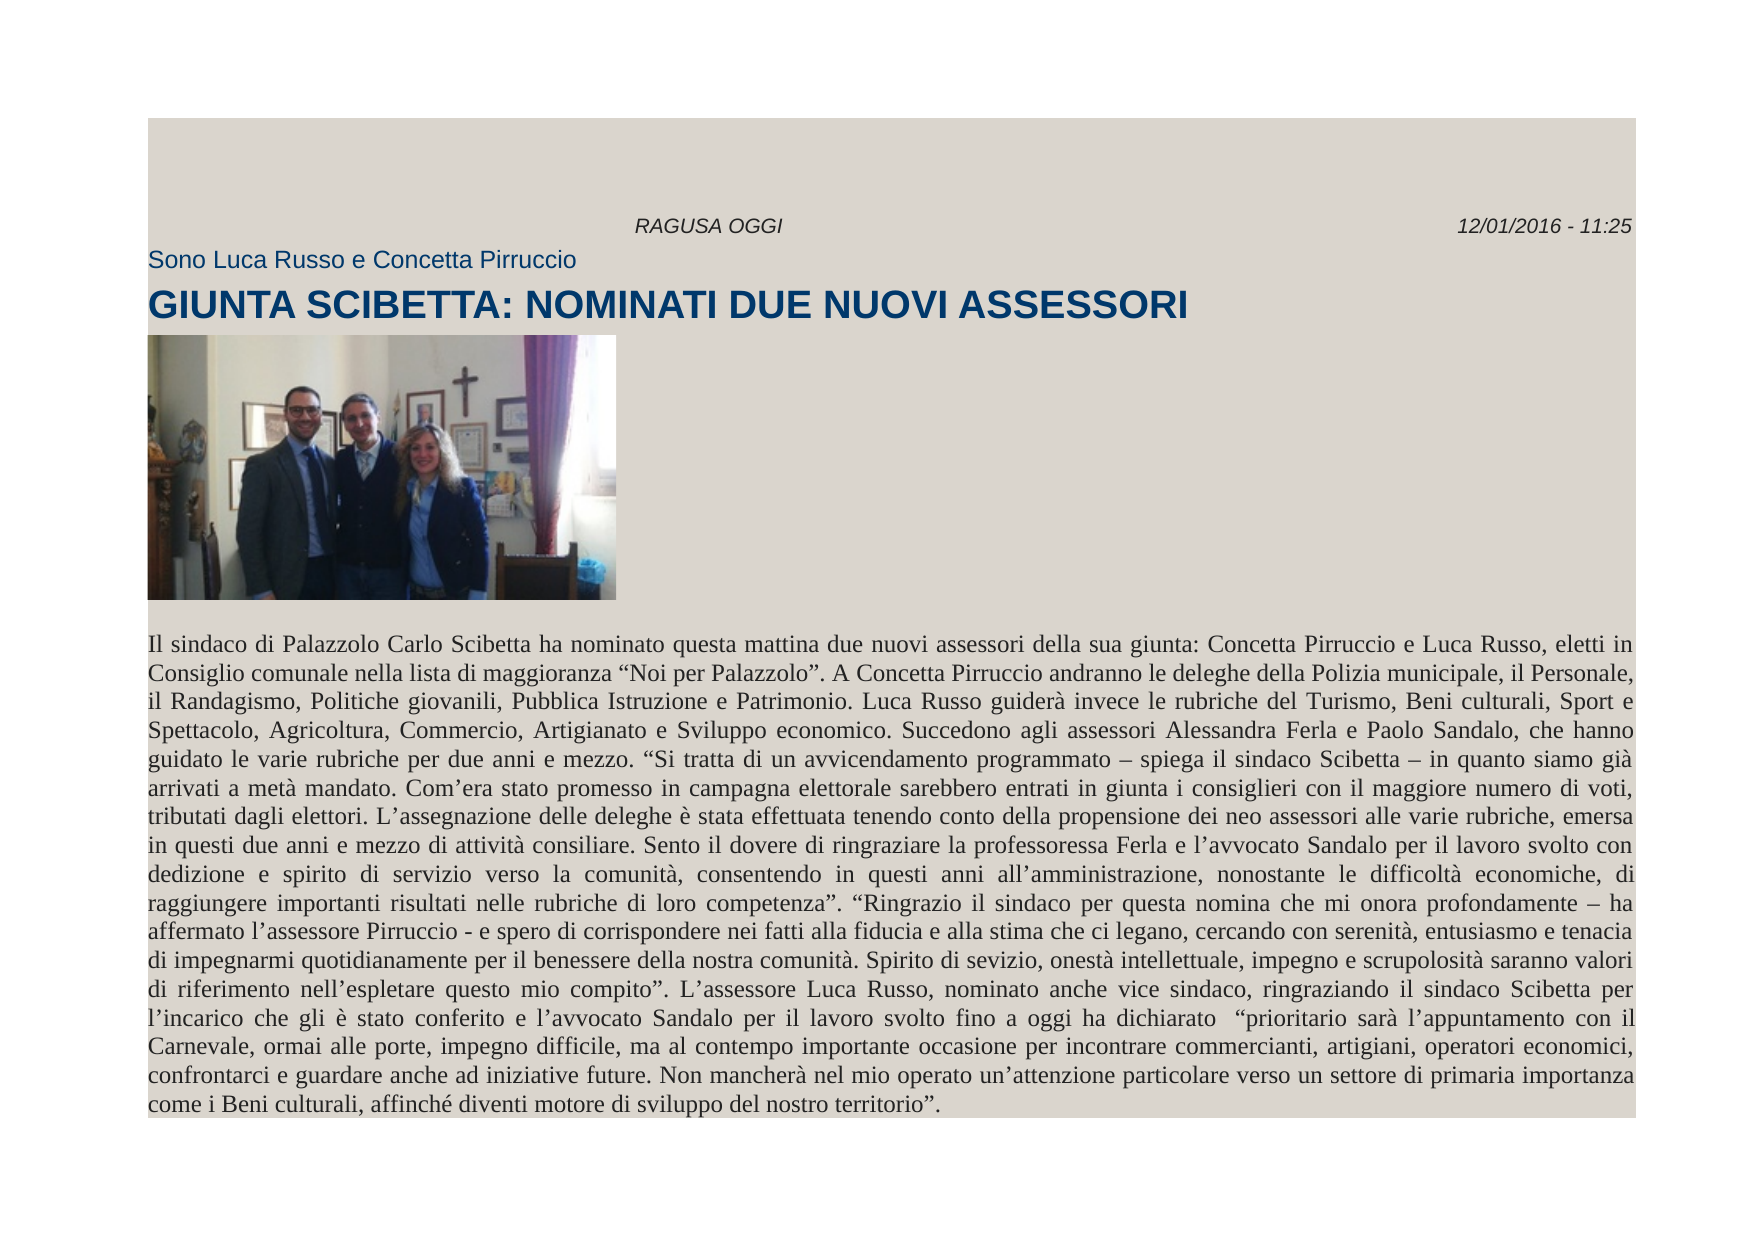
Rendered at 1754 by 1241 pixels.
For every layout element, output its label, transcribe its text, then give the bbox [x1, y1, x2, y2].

text Sono Luca Russo e Concetta Pirruccio [148, 245, 1636, 274]
text GIUNTA SCIBETTA: NOMINATI DUE NUOVI ASSESSORI [148, 282, 1636, 327]
text RAGUSA OGGI 12/01/2016 - 11:25 [148, 213, 1636, 237]
text Il sindaco di Palazzolo Carlo Scibetta ha nominato questa mattina due nuovi assessori della sua giunta: Concetta Pirruccio e Luca Russo, eletti in Consiglio comunale nella lista di maggioranza “Noi per Palazzolo”. A Concetta Pirruccio andranno le deleghe della Polizia municipale, il Personale, il Randagismo, Politiche giovanili, Pubblica Istruzione e Patrimonio. Luca Russo guiderà invece le rubriche del Turismo, Beni culturali, Sport e Spettacolo, Agricoltura, Commercio, Artigianato e Sviluppo economico. Succedono agli assessori Alessandra Ferla e Paolo Sandalo, che hanno guidato le varie rubriche per due anni e mezzo. “Si tratta di un avvicendamento programmato – spiega il sindaco Scibetta – in quanto siamo già arrivati a metà mandato. Com’era stato promesso in campagna elettorale sarebbero entrati in giunta i consiglieri con il maggiore numero di voti, tributati dagli elettori. L’assegnazione delle deleghe è stata effettuata tenendo conto della propensione dei neo assessori alle varie rubriche, emersa in questi due anni e mezzo di attività consiliare. Sento il dovere di ringraziare la professoressa Ferla e l’avvocato Sandalo per il lavoro svolto con dedizione e spirito di servizio verso la comunità, consentendo in questi anni all’amministrazione, nonostante le difficoltà economiche, di raggiungere importanti risultati nelle rubriche di loro competenza”. “Ringrazio il sindaco per questa nomina che mi onora profondamente – ha affermato l’assessore Pirruccio - e spero di corrispondere nei fatti alla fiducia e alla stima che ci legano, cercando con serenità, entusiasmo e tenacia di impegnarmi quotidianamente per il benessere della nostra comunità. Spirito di sevizio, onestà intellettuale, impegno e scrupolosità saranno valori di riferimento nell’espletare questo mio compito”. L’assessore Luca Russo, nominato anche vice sindaco, ringraziando il sindaco Scibetta per l’incarico che gli è stato conferito e l’avvocato Sandalo per il lavoro svolto fino a oggi ha dichiarato “prioritario sarà l’appuntamento con il Carnevale, ormai alle porte, impegno difficile, ma al contempo importante occasione per incontrare commercianti, artigiani, operatori economici, confrontarci e guardare anche ad iniziative future. Non mancherà nel mio operato un’attenzione particolare verso un settore di primaria importanza come i Beni culturali, affinché diventi motore di sviluppo del nostro territorio”. [148, 629, 1636, 1118]
picture [147, 335, 617, 600]
